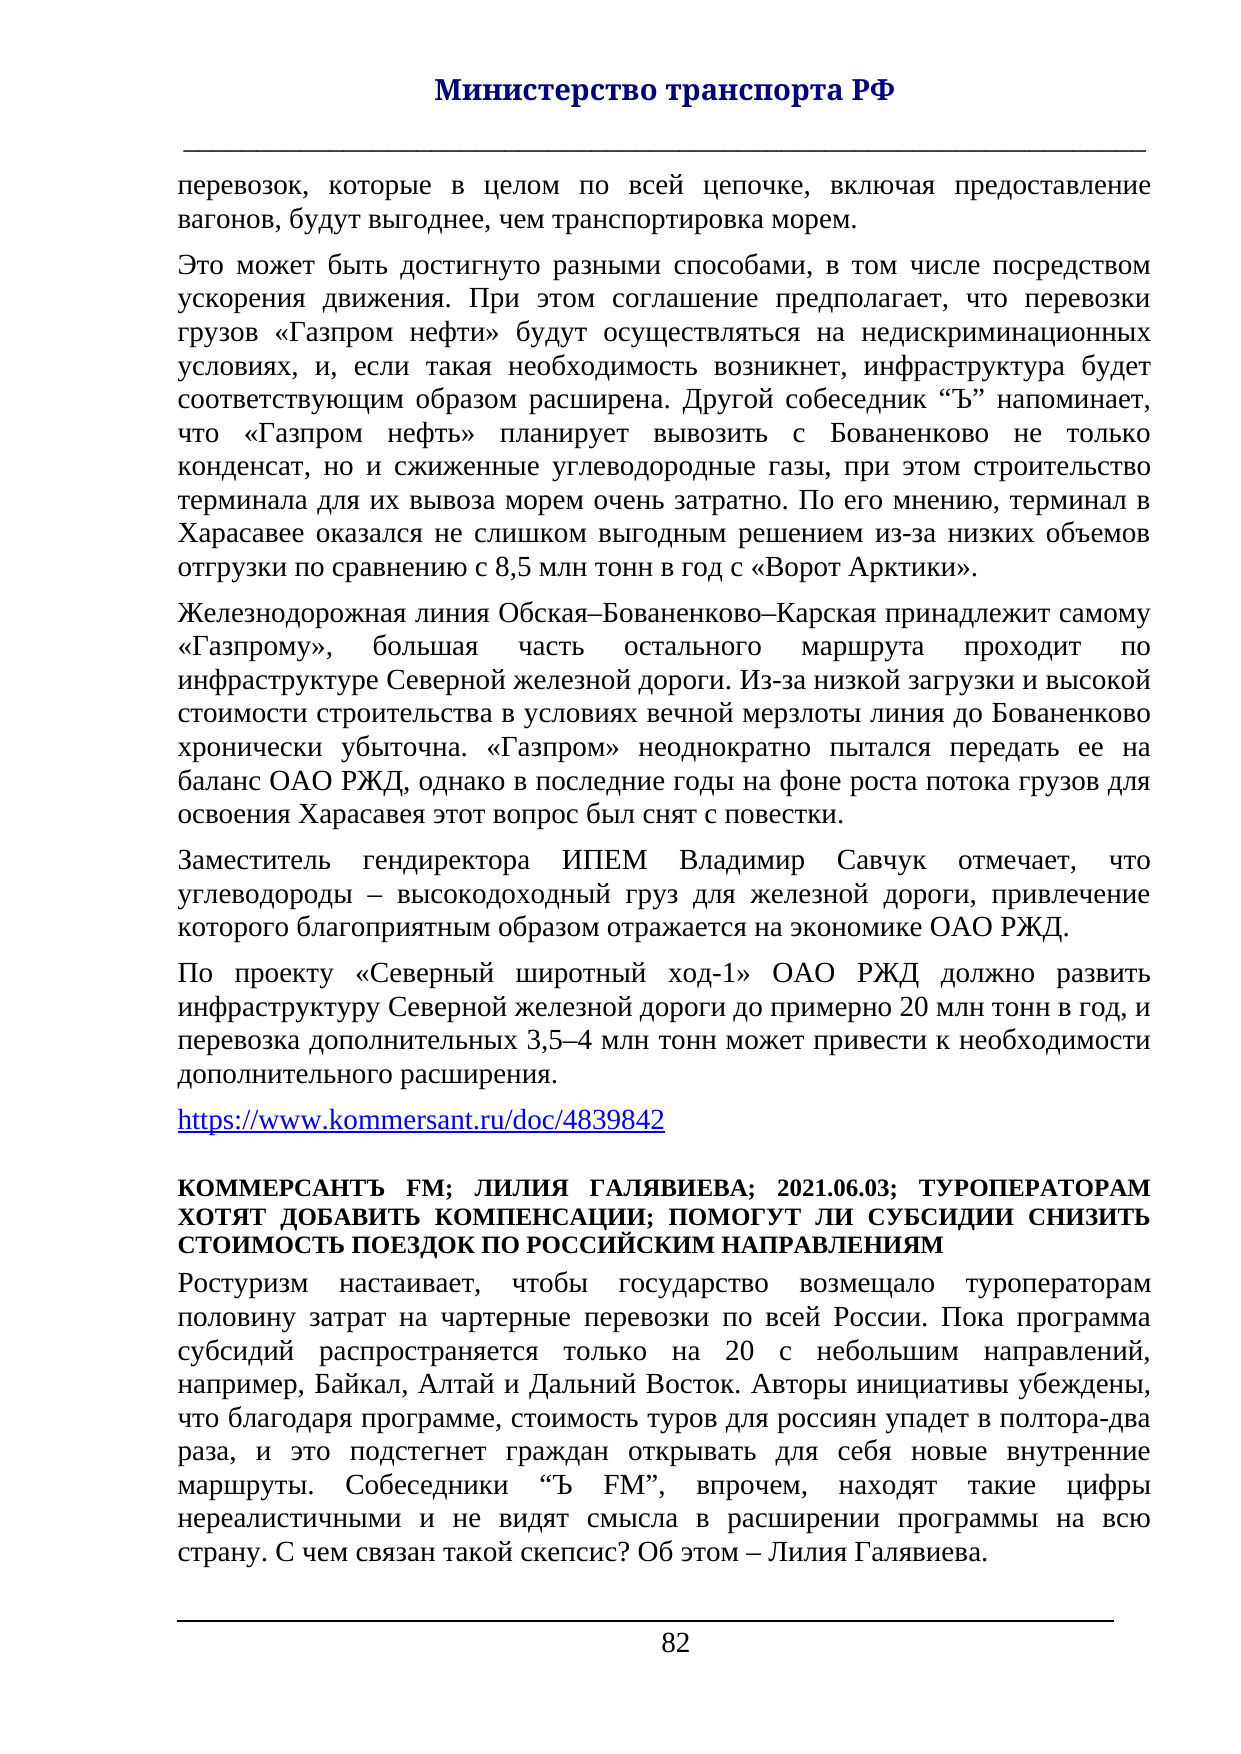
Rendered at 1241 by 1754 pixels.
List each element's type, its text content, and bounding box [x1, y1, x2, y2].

text Это может быть достигнуто разными способами, в том числе посредством ускорения движения. При этом соглашение предполагает, что перевозки грузов «Газпром нефти» будут осуществляться на недискриминационных условиях, и, если такая необходимость возникнет, инфраструктура будет соответствующим образом расширена. Другой собеседник “Ъ” напоминает, что «Газпром нефть» планирует вывозить с Бованенково не только конденсат, но и сжиженные углеводородные газы, при этом строительство терминала для их вывоза морем очень затратно. По его мнению, терминал в Харасавее оказался не слишком выгодным решением из-за низких объемов отгрузки по сравнению с 8,5 млн тонн в год с «Ворот Арктики». [177, 247, 1152, 582]
text Железнодорожная линия Обская–Бованенково–Карская принадлежит самому «Газпрому», большая часть остального маршрута проходит по инфраструктуре Северной железной дороги. Из-за низкой загрузки и высокой стоимости строительства в условиях вечной мерзлоты линия до Бованенково хронически убыточна. «Газпром» неоднократно пытался передать ее на баланс ОАО РЖД, однако в последние годы на фоне роста потока грузов для освоения Харасавея этот вопрос был снят с повестки. [177, 595, 1152, 830]
text По проекту «Северный широтный ход-1» ОАО РЖД должно развить инфраструктуру Северной железной дороги до примерно 20 млн тонн в год, и перевозка дополнительных 3,5–4 млн тонн может привести к необходимости дополнительного расширения. [177, 955, 1152, 1089]
subtitle КОММЕРСАНТЪ FM; ЛИЛИЯ ГАЛЯВИЕВА; 2021.06.03; ТУРОПЕРАТОРАМ ХОТЯТ ДОБАВИТЬ КОМПЕНСАЦИИ; ПОМОГУТ ЛИ СУБСИДИИ СНИЗИТЬ СТОИМОСТЬ ПОЕЗДОК ПО РОССИЙСКИМ НАПРАВЛЕНИЯМ [177, 1173, 1152, 1259]
text Ростуризм настаивает, чтобы государство возмещало туроператорам половину затрат на чартерные перевозки по всей России. Пока программа субсидий распространяется только на 20 с небольшим направлений, например, Байкал, Алтай и Дальний Восток. Авторы инициативы убеждены, что благодаря программе, стоимость туров для россиян упадет в полтора-два раза, и это подстегнет граждан открывать для себя новые внутренние маршруты. Собеседники “Ъ FM”, впрочем, находят такие цифры нереалистичными и не видят смысла в расширении программы на всю страну. С чем связан такой скепсис? Об этом – Лилия Галявиева. [177, 1266, 1152, 1567]
text https://www.kommersant.ru/doc/4839842 [177, 1102, 1152, 1136]
text Заместитель гендиректора ИПЕМ Владимир Савчук отмечает, что углеводороды – высокодоходный груз для железной дороги, привлечение которого благоприятным образом отражается на экономике ОАО РЖД. [177, 842, 1152, 943]
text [177, 167, 1152, 234]
